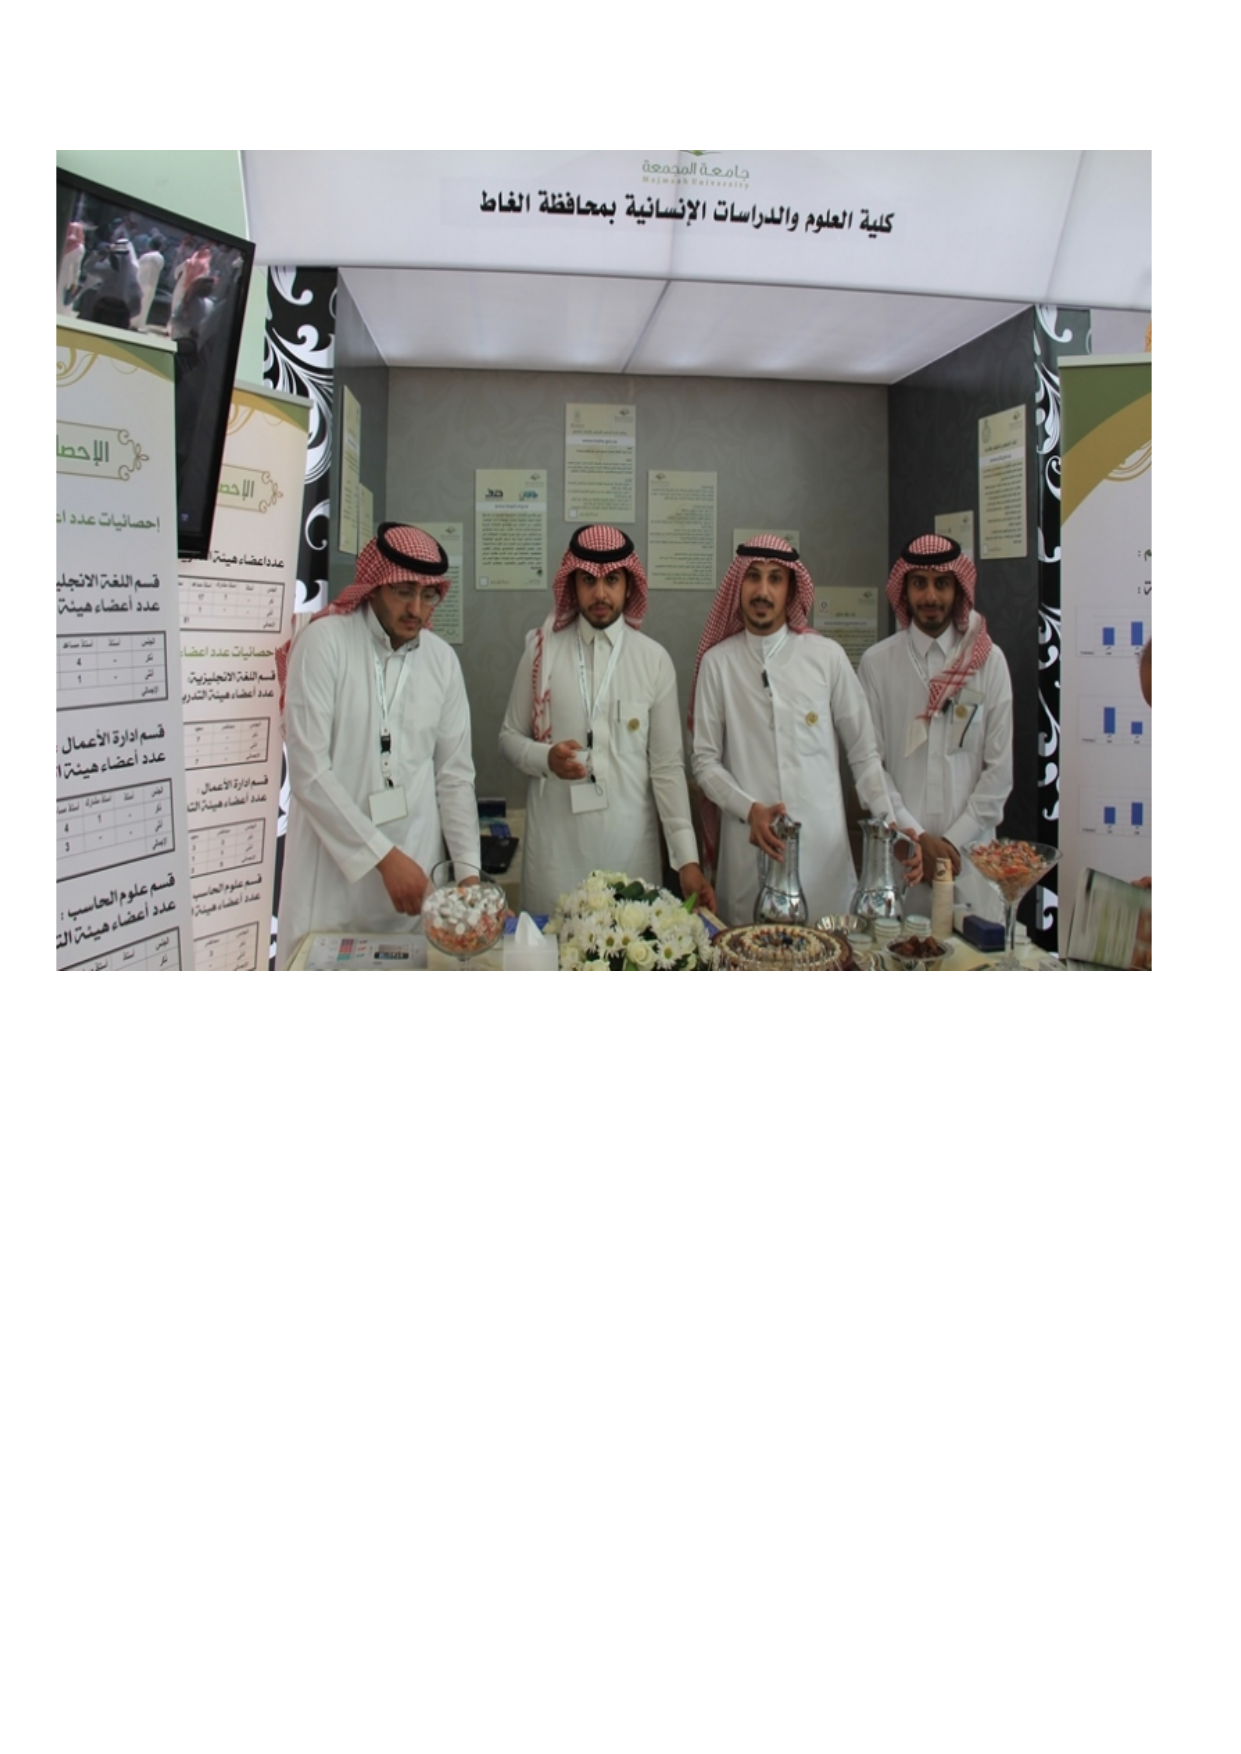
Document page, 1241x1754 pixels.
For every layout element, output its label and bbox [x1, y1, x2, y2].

picture [56, 150, 1152, 971]
